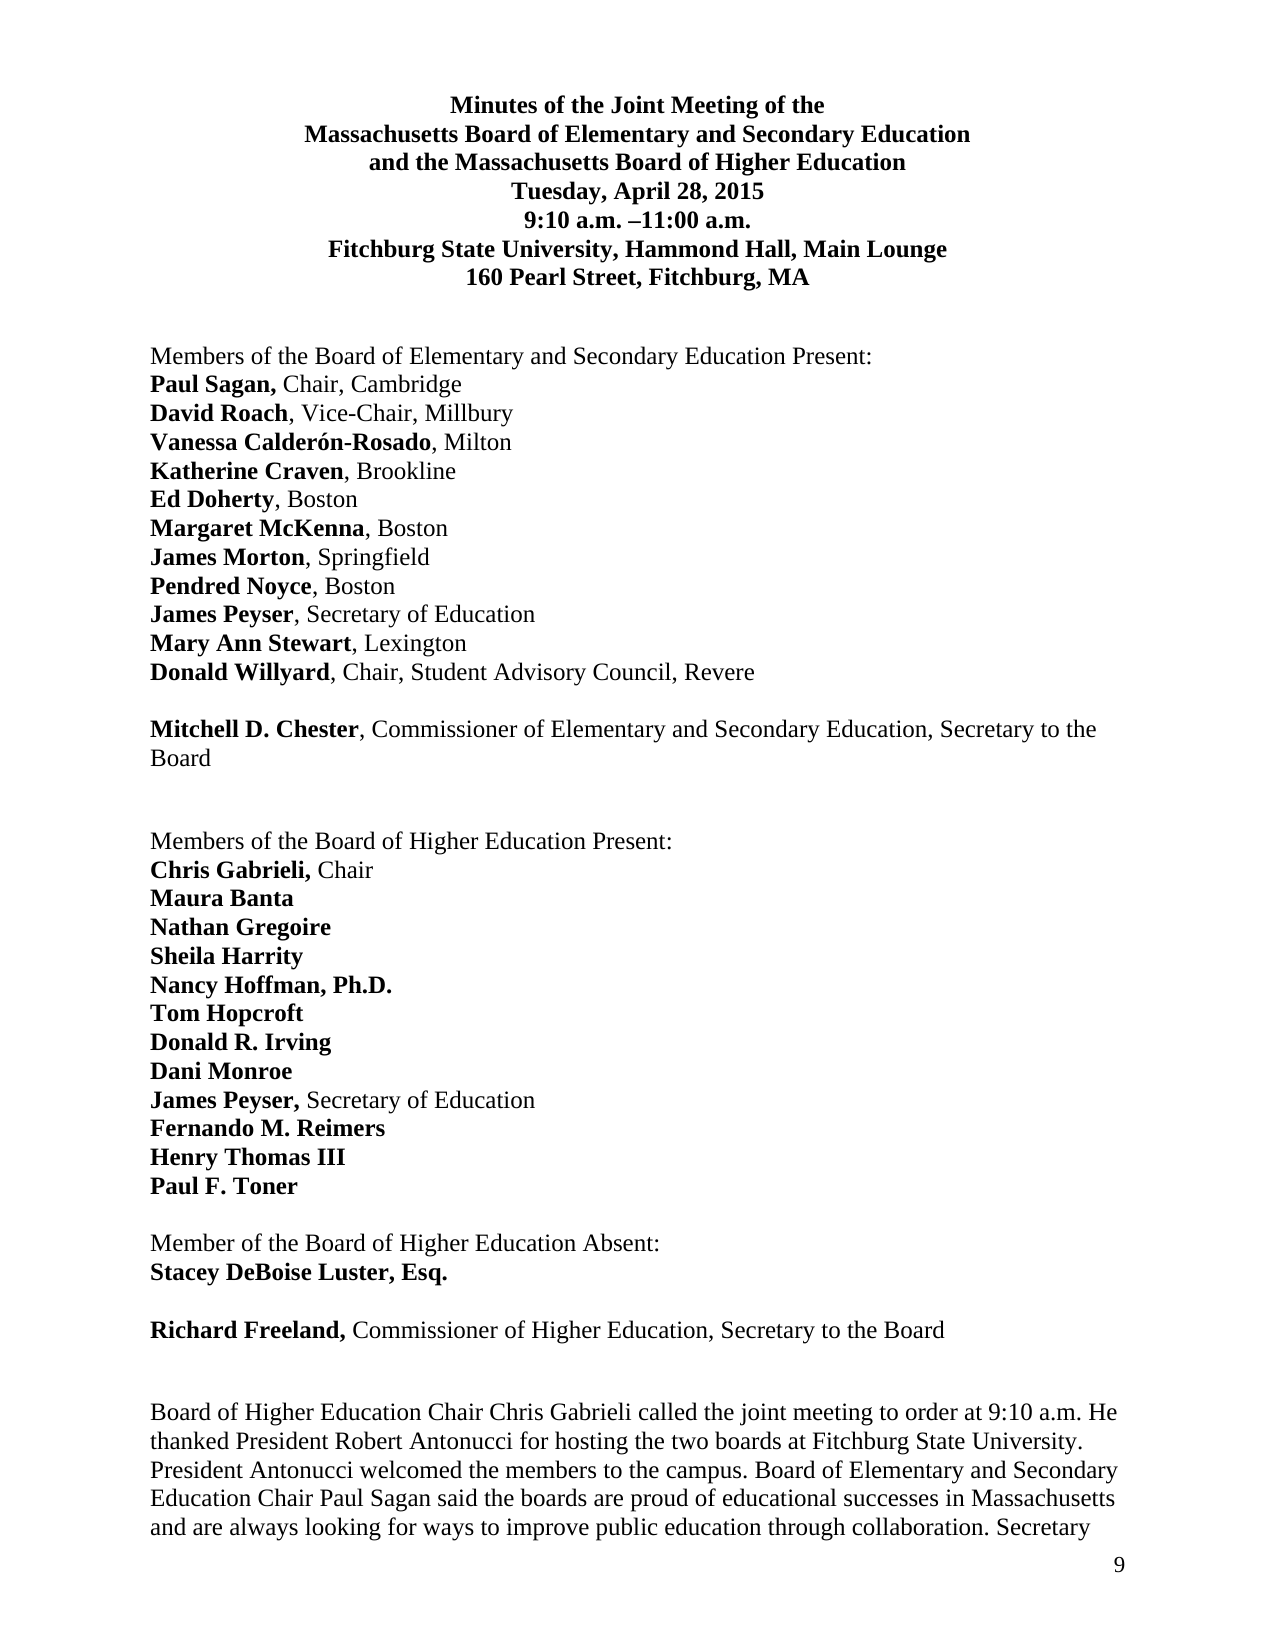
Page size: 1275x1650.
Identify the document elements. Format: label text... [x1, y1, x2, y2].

text James Peyser, Secretary of Education [150, 599, 1125, 628]
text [150, 1397, 1125, 1541]
text Donald Willyard, Chair, Student Advisory Council, Revere [150, 657, 1125, 686]
text Members of the Board of Elementary and Secondary Education Present: [150, 341, 1125, 369]
text Stacey DeBoise Luster, Esq. [150, 1257, 1125, 1286]
text 9:10 a.m. –11:00 a.m. [150, 205, 1125, 234]
text Mary Ann Stewart, Lexington [150, 628, 1125, 657]
text Paul Sagan, Chair, Cambridge [150, 369, 1125, 398]
text Nancy Hoffman, Ph.D. Tom Hopcroft Donald R. Irving Dani Monroe James Peyser, Secretary of Education Fernando M. Reimers Henry Thomas III Paul F. Toner [150, 970, 1125, 1200]
text Margaret McKenna, Boston [150, 513, 1125, 542]
text Nathan Gregoire [150, 912, 1125, 941]
text David Roach, Vice-Chair, Millbury [150, 398, 1125, 427]
text James Morton, Springfield [150, 542, 1125, 571]
text Richard Freeland, Commissioner of Higher Education, Secretary to the Board [150, 1315, 1125, 1343]
text Fitchburg State University, Hammond Hall, Main Lounge [150, 234, 1125, 262]
text Minutes of the Joint Meeting of the [150, 90, 1125, 119]
text and the Massachusetts Board of Higher Education [150, 147, 1125, 176]
text Vanessa Calderón-Rosado, Milton [150, 427, 1125, 456]
text Chris Gabrieli, Chair [150, 855, 1125, 883]
text Massachusetts Board of Elementary and Secondary Education [150, 119, 1125, 147]
text 160 Pearl Street, Fitchburg, MA [150, 262, 1125, 291]
text Tuesday, April 28, 2015 [150, 176, 1125, 205]
text Pendred Noyce, Boston [150, 571, 1125, 599]
text Sheila Harrity [150, 941, 1125, 970]
text Katherine Craven, Brookline [150, 456, 1125, 484]
text Mitchell D. Chester, Commissioner of Elementary and Secondary Education, Secretary to the Board [150, 714, 1125, 772]
text Member of the Board of Higher Education Absent: [150, 1228, 1125, 1257]
text Maura Banta [150, 883, 1125, 912]
text Ed Doherty, Boston [150, 484, 1125, 513]
text Members of the Board of Higher Education Present: [150, 826, 1125, 855]
